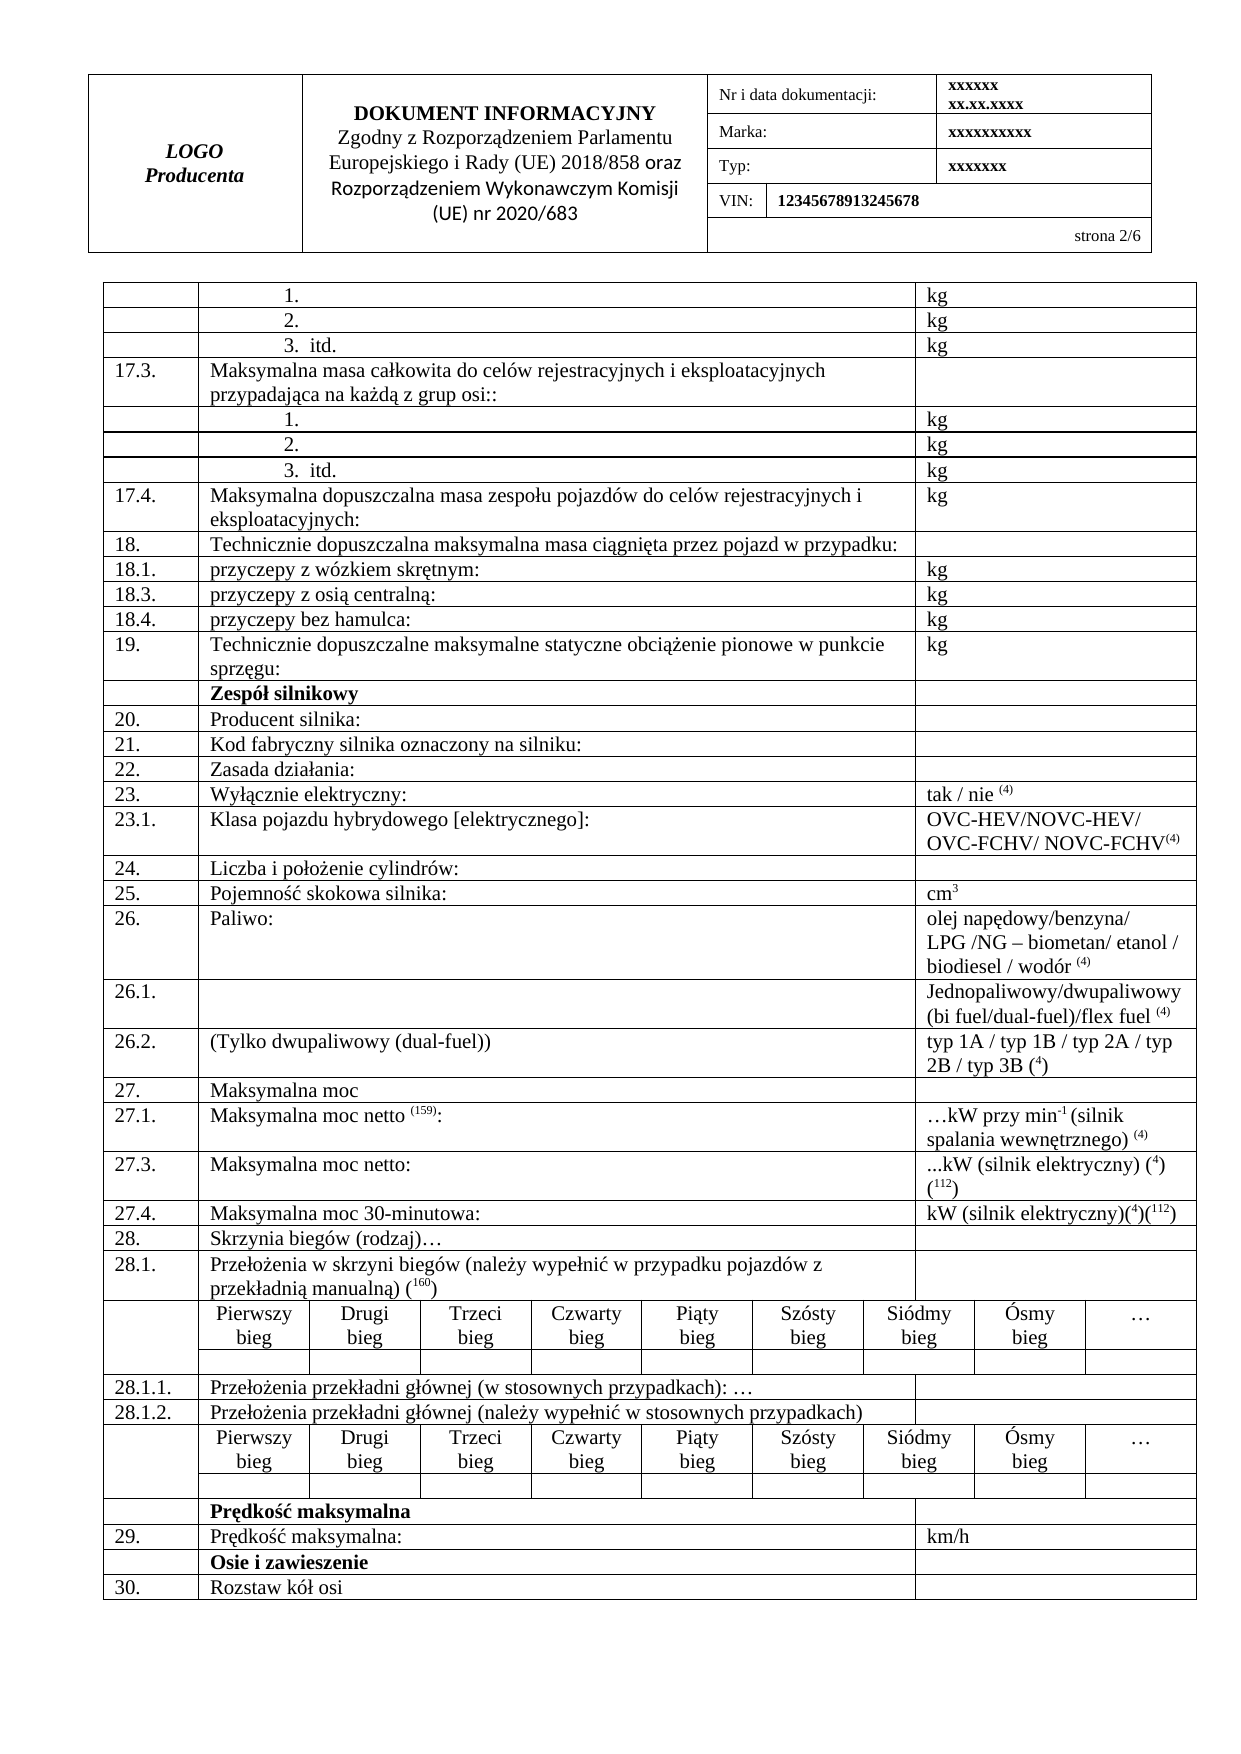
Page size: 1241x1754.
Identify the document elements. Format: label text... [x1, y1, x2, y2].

table_cell [642, 1350, 752, 1374]
table_cell Piąty bieg [642, 1301, 752, 1349]
table_cell typ 1A / typ 1B / typ 2A / typ 2B / typ 3B (4) [916, 1029, 1196, 1077]
table_cell Pierwszy bieg [199, 1425, 309, 1473]
table_cell [104, 333, 198, 357]
table_cell olej napędowy/benzyna/ LPG /NG – biometan/ etanol / biodiesel / wodór (4) [916, 906, 1196, 978]
table_cell [532, 1474, 641, 1498]
table_cell Trzeci bieg [421, 1425, 531, 1473]
table_cell [753, 1474, 863, 1498]
table_cell kg [916, 407, 1196, 431]
table_cell [104, 283, 198, 307]
table_cell [916, 1575, 1196, 1599]
table_cell 1. [199, 283, 915, 307]
table_cell [104, 1550, 198, 1574]
table_cell kg [916, 433, 1196, 456]
table_cell ...kW (silnik elektryczny) (4) (112) [916, 1152, 1196, 1200]
table_cell [104, 681, 198, 705]
table_cell 21. [104, 732, 198, 756]
table_cell kg [916, 632, 1196, 680]
table_cell kg [916, 308, 1196, 332]
table_cell [864, 1350, 974, 1374]
table_cell Skrzynia biegów (rodzaj)… [199, 1226, 915, 1250]
table_cell [916, 1226, 1196, 1250]
table_cell … [1086, 1301, 1196, 1349]
table_cell kg [916, 582, 1196, 606]
table_cell 22. [104, 757, 198, 781]
table_cell Czwarty bieg [532, 1301, 641, 1349]
table_cell Jednopaliwowy/dwupaliwowy (bi fuel/dual-fuel)/flex fuel (4) [916, 980, 1196, 1028]
table_cell Maksymalna moc [199, 1078, 915, 1102]
table_cell Siódmy bieg [864, 1425, 974, 1473]
table_cell 18.3. [104, 582, 198, 606]
table_cell [916, 532, 1196, 556]
table_cell Maksymalna masa całkowita do celów rejestracyjnych i eksploatacyjnych przypadająca na każdą z grup osi:: [199, 358, 915, 406]
table_cell kg [916, 283, 1196, 307]
table_cell 25. [104, 881, 198, 905]
table_cell 2. [199, 308, 915, 332]
table_cell … [1086, 1425, 1196, 1473]
table_cell Ósmy bieg [975, 1425, 1085, 1473]
table_cell 28.1. [104, 1251, 198, 1299]
table_cell Drugi bieg [310, 1425, 420, 1473]
table_cell [104, 308, 198, 332]
table_cell Kod fabryczny silnika oznaczony na silniku: [199, 732, 915, 756]
table_cell 26.1. [104, 980, 198, 1028]
table_cell kg [916, 458, 1196, 482]
table_cell [916, 1251, 1196, 1299]
table_cell 1. [199, 407, 915, 431]
table_cell Technicznie dopuszczalna maksymalna masa ciągnięta przez pojazd w przypadku: [199, 532, 915, 556]
table_cell kg [916, 557, 1196, 581]
table_cell [104, 1499, 198, 1523]
table_cell przyczepy bez hamulca: [199, 607, 915, 631]
table_cell Siódmy bieg [864, 1301, 974, 1349]
table_cell 18.4. [104, 607, 198, 631]
table_cell 27. [104, 1078, 198, 1102]
table_cell 23. [104, 782, 198, 806]
table_cell 23.1. [104, 807, 198, 855]
table_cell tak / nie (4) [916, 782, 1196, 806]
table_cell Rozstaw kół osi [199, 1575, 915, 1599]
table_cell Prędkość maksymalna: [199, 1525, 915, 1548]
table_cell 24. [104, 856, 198, 880]
table_cell 27.4. [104, 1201, 198, 1225]
table_cell [1086, 1350, 1196, 1374]
table_cell kg [916, 483, 1196, 531]
table_cell [753, 1350, 863, 1374]
table_cell [104, 407, 198, 431]
table_cell cm3 [916, 881, 1196, 905]
table_cell km/h [916, 1525, 1196, 1548]
table_cell 3. itd. [199, 458, 915, 482]
table_cell [199, 1350, 309, 1374]
table_cell [916, 358, 1196, 406]
table_cell …kW przy min-1 (silnik spalania wewnętrznego) (4) [916, 1103, 1196, 1151]
table_cell 29. [104, 1525, 198, 1548]
table_cell Trzeci bieg [421, 1301, 531, 1349]
table_cell [310, 1350, 420, 1374]
table_cell [421, 1474, 531, 1498]
table_cell 26.2. [104, 1029, 198, 1077]
table_cell 18. [104, 532, 198, 556]
table_cell [916, 757, 1196, 781]
table_cell przyczepy z wózkiem skrętnym: [199, 557, 915, 581]
table_cell Przełożenia przekładni głównej (w stosownych przypadkach): … [199, 1375, 915, 1399]
table_cell Drugi bieg [310, 1301, 420, 1349]
table_cell 26. [104, 906, 198, 978]
table_cell [532, 1350, 641, 1374]
table_cell [1086, 1474, 1196, 1498]
table_cell 17.4. [104, 483, 198, 531]
table_cell 20. [104, 706, 198, 731]
table_cell Pojemność skokowa silnika: [199, 881, 915, 905]
table_cell Prędkość maksymalna [199, 1499, 915, 1523]
table_cell Zespół silnikowy [199, 681, 915, 705]
table_cell Pierwszy bieg [199, 1301, 309, 1349]
table_cell [104, 1425, 198, 1498]
table_cell 2. [199, 433, 915, 456]
table_cell Paliwo: [199, 906, 915, 978]
table_cell Maksymalna moc netto: [199, 1152, 915, 1200]
table_cell [916, 1400, 1196, 1424]
table_cell 27.1. [104, 1103, 198, 1151]
table_cell [199, 1474, 309, 1498]
table_cell Liczba i położenie cylindrów: [199, 856, 915, 880]
table_cell 27.3. [104, 1152, 198, 1200]
table_cell [864, 1474, 974, 1498]
table_cell Maksymalna moc 30-minutowa: [199, 1201, 915, 1225]
table_cell Szósty bieg [753, 1301, 863, 1349]
table_cell Maksymalna dopuszczalna masa zespołu pojazdów do celów rejestracyjnych i eksploatacyjnych: [199, 483, 915, 531]
table_cell kg [916, 607, 1196, 631]
table_cell Przełożenia przekładni głównej (należy wypełnić w stosownych przypadkach) [199, 1400, 915, 1424]
table_cell Klasa pojazdu hybrydowego [elektrycznego]: [199, 807, 915, 855]
table_cell [916, 1499, 1196, 1523]
table_cell [916, 1375, 1196, 1399]
table_cell [104, 433, 198, 456]
table_cell Ósmy bieg [975, 1301, 1085, 1349]
table_cell 30. [104, 1575, 198, 1599]
table_cell [975, 1350, 1085, 1374]
table_cell 28.1.2. [104, 1400, 198, 1424]
table_cell 18.1. [104, 557, 198, 581]
table_cell 19. [104, 632, 198, 680]
table_cell OVC-HEV/NOVC-HEV/ OVC-FCHV/ NOVC-FCHV(4) [916, 807, 1196, 855]
table_cell Czwarty bieg [532, 1425, 641, 1473]
table_cell Przełożenia w skrzyni biegów (należy wypełnić w przypadku pojazdów z przekładnią manualną) (160) [199, 1251, 915, 1299]
table_cell 17.3. [104, 358, 198, 406]
table_cell [421, 1350, 531, 1374]
table_cell Osie i zawieszenie [199, 1550, 915, 1574]
table_cell [310, 1474, 420, 1498]
table_cell [916, 856, 1196, 880]
table_cell 28.1.1. [104, 1375, 198, 1399]
table_cell Producent silnika: [199, 706, 915, 731]
table_cell [642, 1474, 752, 1498]
table_cell [916, 732, 1196, 756]
table_cell Technicznie dopuszczalne maksymalne statyczne obciążenie pionowe w punkcie sprzęgu: [199, 632, 915, 680]
table_cell Wyłącznie elektryczny: [199, 782, 915, 806]
table_cell Maksymalna moc netto (159): [199, 1103, 915, 1151]
table_cell przyczepy z osią centralną: [199, 582, 915, 606]
table_cell [916, 1550, 1196, 1574]
table_cell Szósty bieg [753, 1425, 863, 1473]
table_cell [916, 706, 1196, 731]
table_cell [916, 681, 1196, 705]
table_cell 28. [104, 1226, 198, 1250]
table_cell [104, 1301, 198, 1374]
table_cell kW (silnik elektryczny)(4)(112) [916, 1201, 1196, 1225]
table_cell Zasada działania: [199, 757, 915, 781]
table_cell [199, 980, 915, 1028]
table_cell kg [916, 333, 1196, 357]
table_cell Piąty bieg [642, 1425, 752, 1473]
table_cell [916, 1078, 1196, 1102]
table_cell [104, 458, 198, 482]
table_cell [975, 1474, 1085, 1498]
table_cell (Tylko dwupaliwowy (dual-fuel)) [199, 1029, 915, 1077]
table_cell 3. itd. [199, 333, 915, 357]
